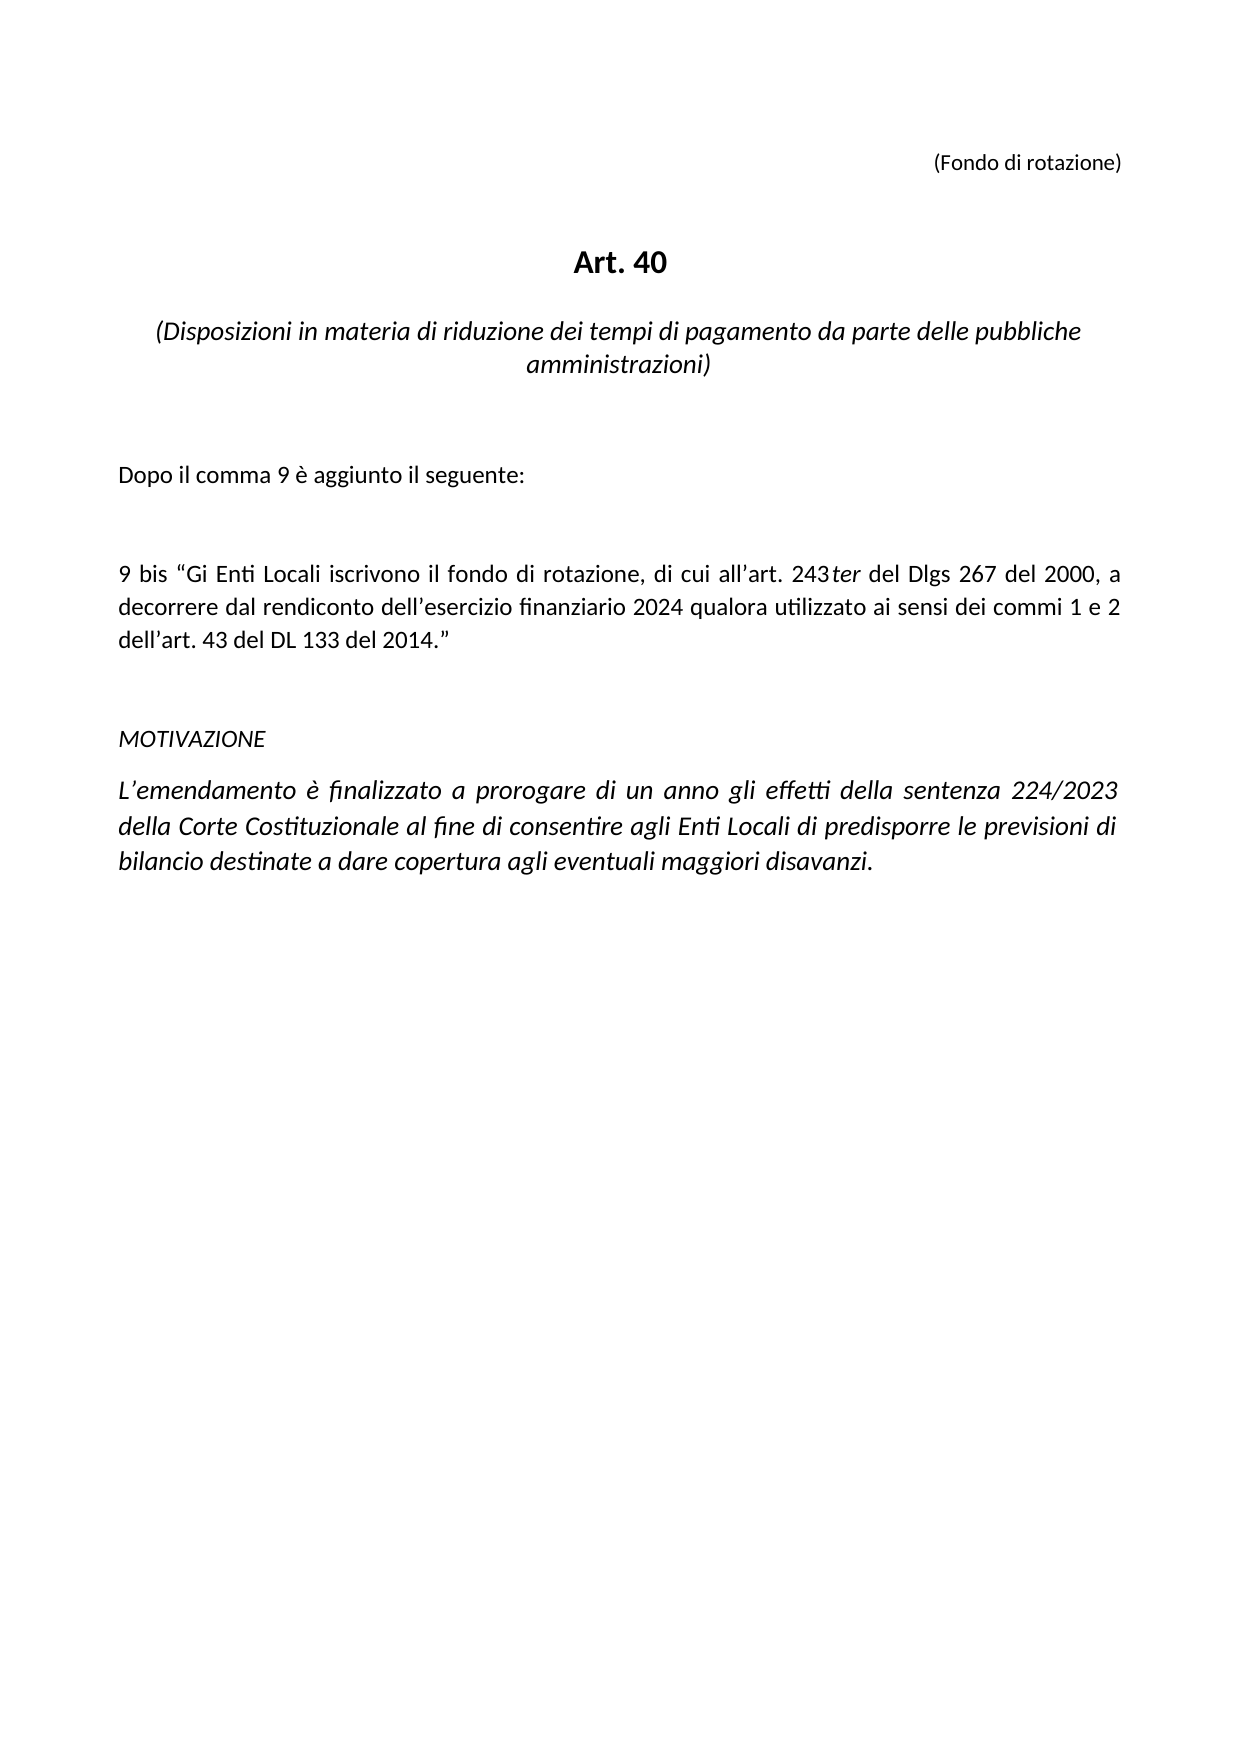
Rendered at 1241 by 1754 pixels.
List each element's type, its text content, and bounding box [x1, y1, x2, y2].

text (Disposizioni in materia di riduzione dei tempi di pagamento da parte delle pubbliche amministrazioni) [118, 314, 1122, 381]
text (Fondo di rotazione) [118, 148, 1122, 176]
text L’emendamento è finalizzato a prorogare di un anno gli effetti della sentenza 224/2023 della Corte Costituzionale al fine di consentire agli Enti Locali di predisporre le previsioni di bilancio destinate a dare copertura agli eventuali maggiori disavanzi. [118, 773, 1122, 877]
text 9 bis “Gi Enti Locali iscrivono il fondo di rotazione, di cui all’art. 243ter del Dlgs 267 del 2000, a decorrere dal rendiconto dell’esercizio finanziario 2024 qualora utilizzato ai sensi dei commi 1 e 2 dell’art. 43 del DL 133 del 2014.” [118, 558, 1122, 655]
text Dopo il comma 9 è aggiunto il seguente: [118, 459, 1122, 490]
text Art. 40 [118, 241, 1122, 282]
text MOTIVAZIONE [118, 723, 1122, 754]
